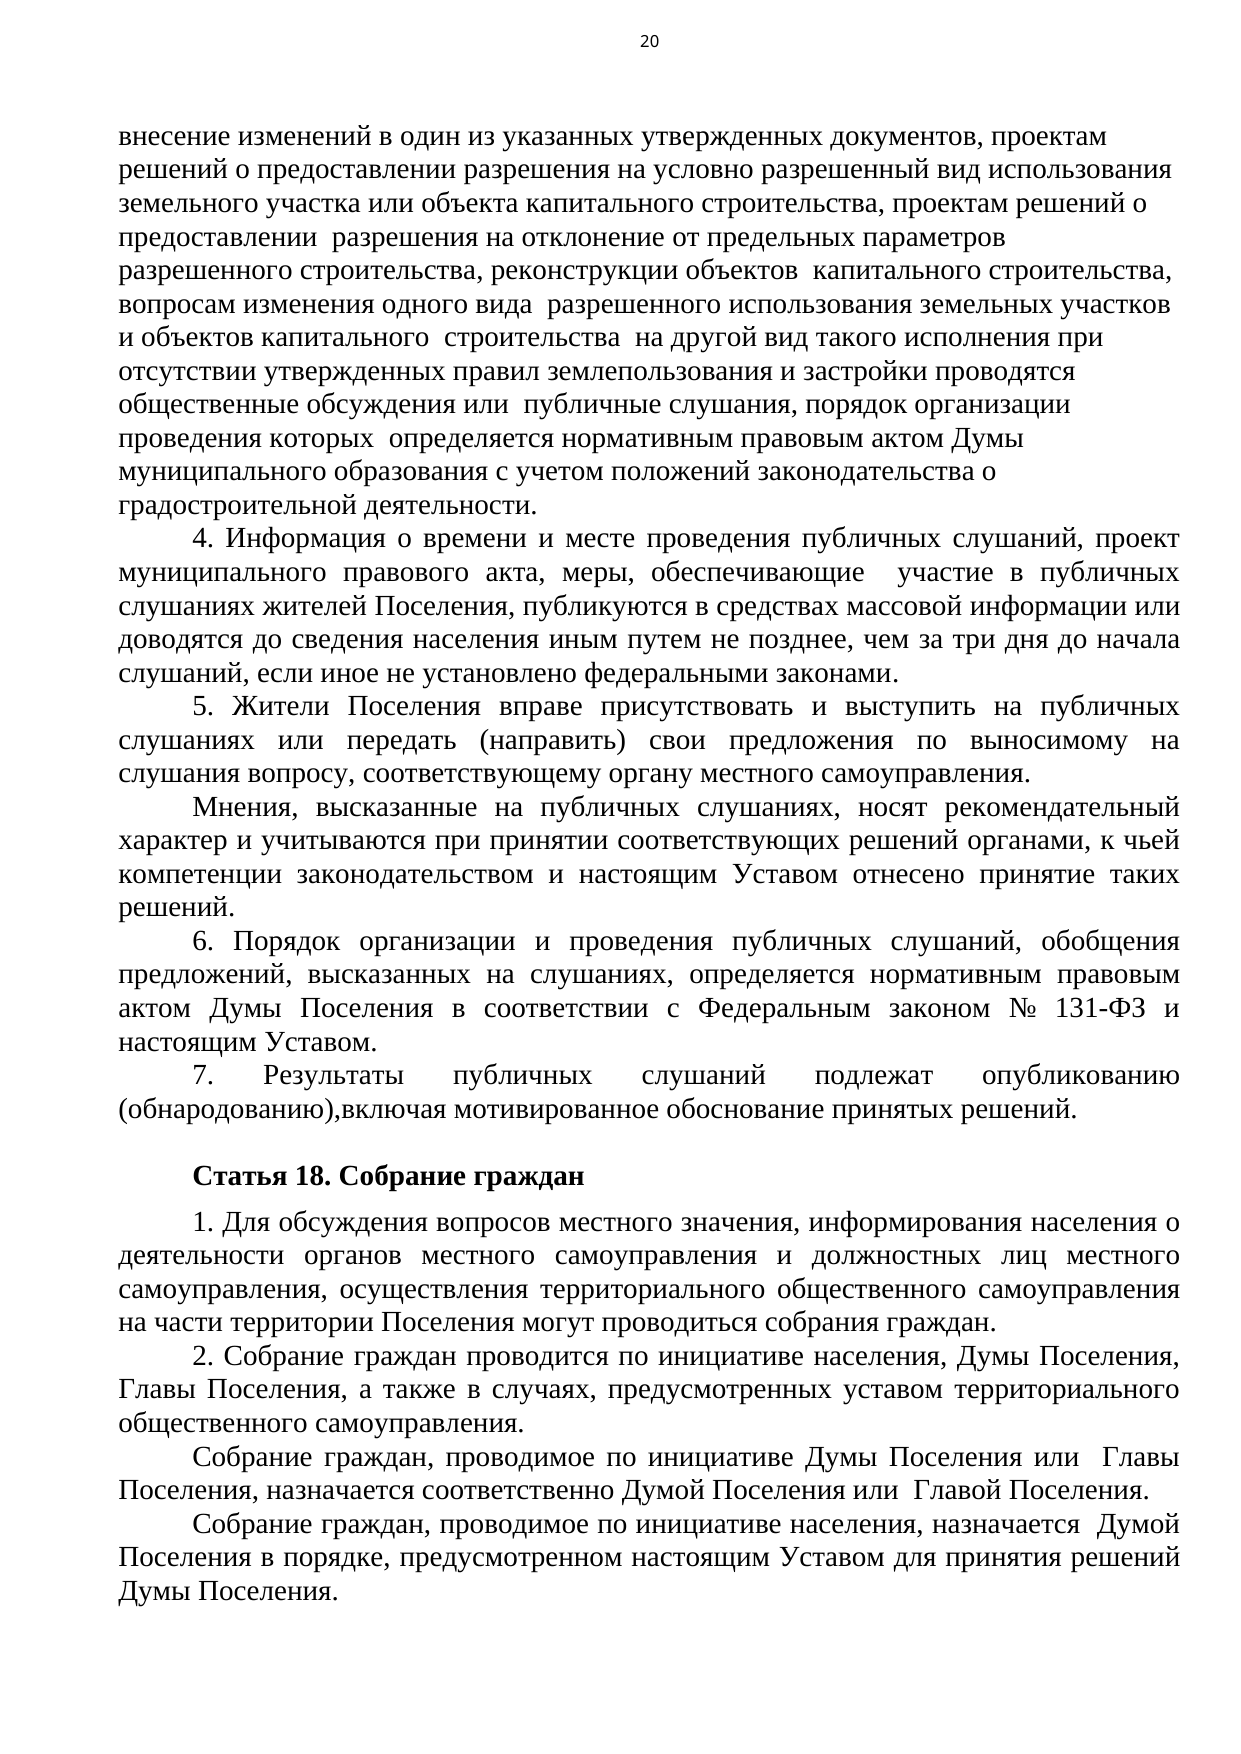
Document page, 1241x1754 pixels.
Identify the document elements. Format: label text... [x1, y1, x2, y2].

text 1. Для обсуждения вопросов местного значения, информирования населения о деятельности органов местного самоуправления и должностных лиц местного самоуправления, осуществления территориального общественного самоуправления на части территории Поселения могут проводиться собрания граждан. [118, 1204, 1181, 1338]
text Мнения, высказанные на публичных слушаниях, носят рекомендательный характер и учитываются при принятии соответствующих решений органами, к чьей компетенции законодательством и настоящим Уставом отнесено принятие таких решений. [118, 789, 1181, 923]
text 7. Результаты публичных слушаний подлежат опубликованию (обнародованию),включая мотивированное обоснование принятых решений. [118, 1057, 1181, 1124]
text Статья 18. Собрание граждан [118, 1158, 1181, 1191]
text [118, 118, 1181, 521]
text 4. Информация о времени и месте проведения публичных слушаний, проект муниципального правового акта, меры, обеспечивающие участие в публичных слушаниях жителей Поселения, публикуются в средствах массовой информации или доводятся до сведения населения иным путем не позднее, чем за три дня до начала слушаний, если иное не установлено федеральными законами. [118, 521, 1181, 688]
text 2. Собрание граждан проводится по инициативе населения, Думы Поселения, Главы Поселения, а также в случаях, предусмотренных уставом территориального общественного самоуправления. [118, 1338, 1181, 1439]
text 6. Порядок организации и проведения публичных слушаний, обобщения предложений, высказанных на слушаниях, определяется нормативным правовым актом Думы Поселения в соответствии с Федеральным законом № 131-ФЗ и настоящим Уставом. [118, 923, 1181, 1057]
text Собрание граждан, проводимое по инициативе населения, назначается Думой Поселения в порядке, предусмотренном настоящим Уставом для принятия решений Думы Поселения. [118, 1506, 1181, 1606]
text 5. Жители Поселения вправе присутствовать и выступить на публичных слушаниях или передать (направить) свои предложения по выносимому на слушания вопросу, соответствующему органу местного самоуправления. [118, 688, 1181, 789]
text Собрание граждан, проводимое по инициативе Думы Поселения или Главы Поселения, назначается соответственно Думой Поселения или Главой Поселения. [118, 1439, 1181, 1506]
